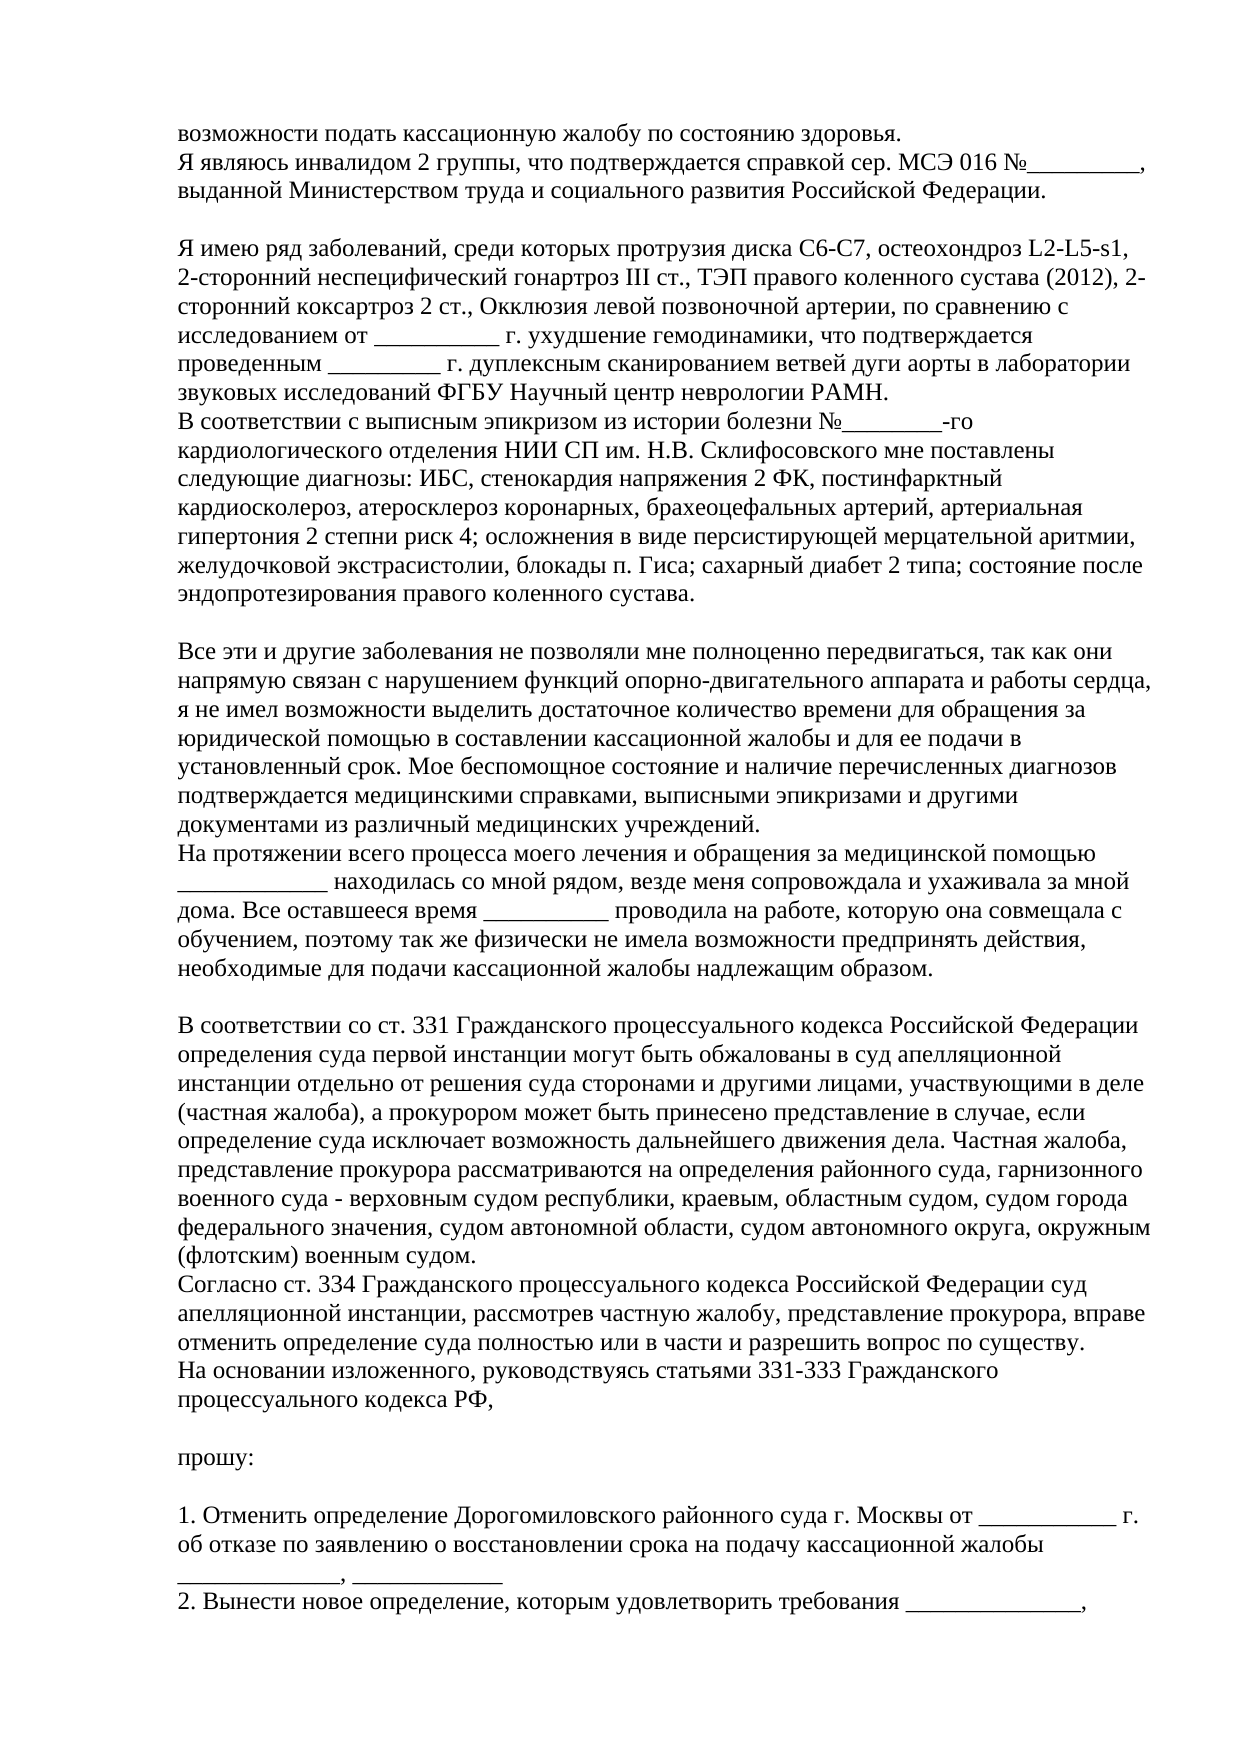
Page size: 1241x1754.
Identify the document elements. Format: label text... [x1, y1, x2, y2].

text Я имею ряд заболеваний, среди которых протрузия диска С6-С7, остеохондроз L2-L5-s1, 2-сторонний неспецифический гонартроз III ст., ТЭП правого коленного сустава (2012), 2-сторонний коксартроз 2 ст., Окклюзия левой позвоночной артерии, по сравнению с исследованием от __________ г. ухудшение гемодинамики, что подтверждается проведенным _________ г. дуплексным сканированием ветвей дуги аорты в лаборатории звуковых исследований ФГБУ Научный центр неврологии РАМН. В соответствии с выписным эпикризом из истории болезни №________-го кардиологического отделения НИИ СП им. Н.В. Склифосовского мне поставлены следующие диагнозы: ИБС, стенокардия напряжения 2 ФК, постинфарктный кардиосколероз, атеросклероз коронарных, брахеоцефальных артерий, артериальная гипертония 2 степни риск 4; осложнения в виде персистирующей мерцательной аритмии, желудочковой экстрасистолии, блокады п. Гиса; сахарный диабет 2 типа; состояние после эндопротезирования правого коленного сустава. [177, 233, 1152, 607]
text прошу: [177, 1442, 1152, 1471]
text В соответствии со ст. 331 Гражданского процессуального кодекса Российской Федерации определения суда первой инстанции могут быть обжалованы в суд апелляционной инстанции отдельно от решения суда сторонами и другими лицами, участвующими в деле (частная жалоба), а прокурором может быть принесено представление в случае, если определение суда исключает возможность дальнейшего движения дела. Частная жалоба, представление прокурора рассматриваются на определения районного суда, гарнизонного военного суда - верховным судом республики, краевым, областным судом, судом города федерального значения, судом автономной области, судом автономного округа, окружным (флотским) военным судом. Согласно ст. 334 Гражданского процессуального кодекса Российской Федерации суд апелляционной инстанции, рассмотрев частную жалобу, представление прокурора, вправе отменить определение суда полностью или в части и разрешить вопрос по существу. На основании изложенного, руководствуясь статьями 331-333 Гражданского процессуального кодекса РФ, [177, 1011, 1152, 1413]
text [177, 1500, 1152, 1615]
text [177, 118, 1152, 204]
text Все эти и другие заболевания не позволяли мне полноценно передвигаться, так как они напрямую связан с нарушением функций опорно-двигательного аппарата и работы сердца, я не имел возможности выделить достаточное количество времени для обращения за юридической помощью в составлении кассационной жалобы и для ее подачи в установленный срок. Мое беспомощное состояние и наличие перечисленных диагнозов подтверждается медицинскими справками, выписными эпикризами и другими документами из различный медицинских учреждений. На протяжении всего процесса моего лечения и обращения за медицинской помощью ____________ находилась со мной рядом, везде меня сопровождала и ухаживала за мной дома. Все оставшееся время __________ проводила на работе, которую она совмещала с обучением, поэтому так же физически не имела возможности предпринять действия, необходимые для подачи кассационной жалобы надлежащим образом. [177, 636, 1152, 981]
